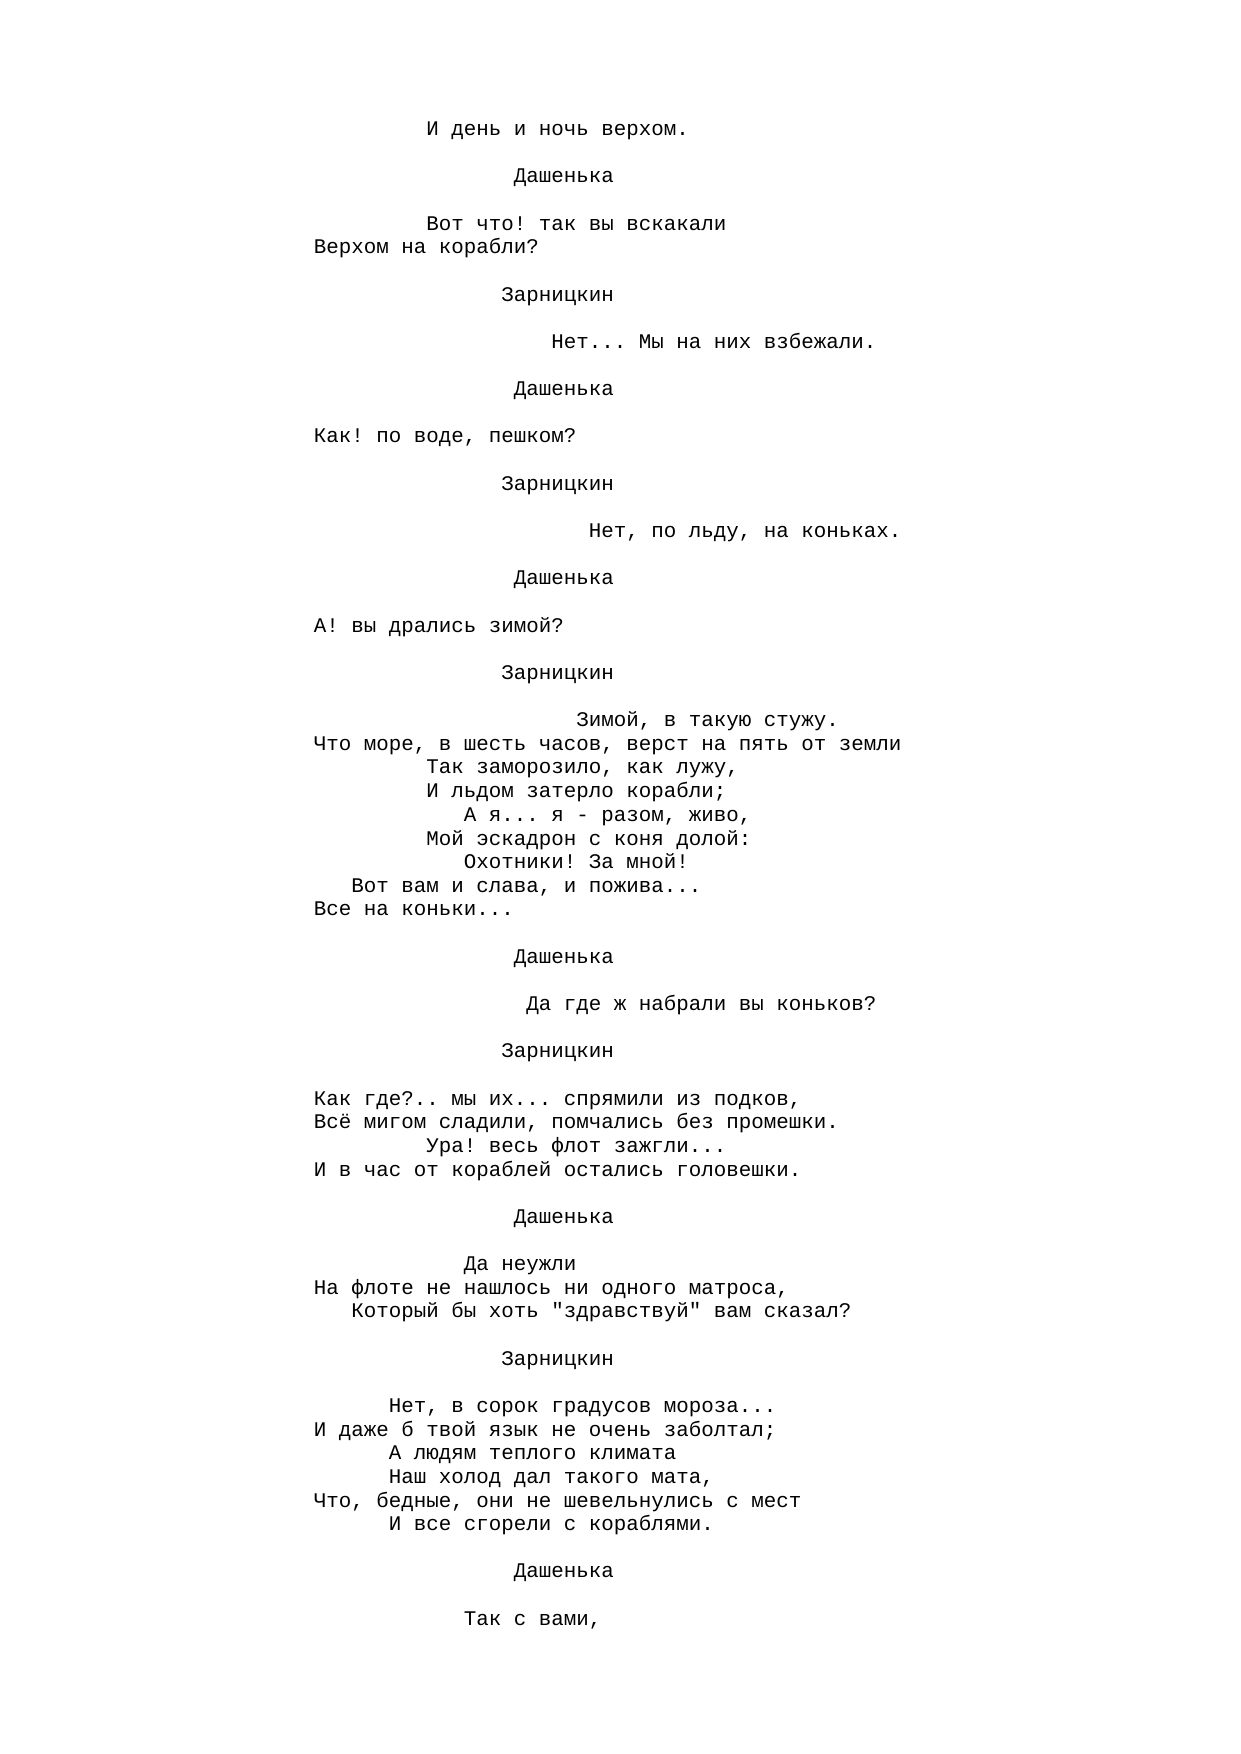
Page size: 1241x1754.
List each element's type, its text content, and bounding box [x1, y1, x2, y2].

text Да неужли [88, 1253, 1063, 1277]
text На флоте не нашлось ни одного матроса, [88, 1277, 1063, 1300]
text И день и ночь верхом. [88, 118, 1063, 142]
text Нет, по льду, на коньках. [88, 520, 1063, 544]
text Зарницкин [88, 1348, 1063, 1371]
text Зарницкин [88, 473, 1063, 496]
text Вот вам и слава, и пожива... [88, 875, 1063, 898]
text Мой эскадрон с коня долой: [88, 827, 1063, 851]
text И даже б твой язык не очень заболтал; [88, 1419, 1063, 1442]
text Наш холод дал такого мата, [88, 1466, 1063, 1489]
text Дашенька [88, 946, 1063, 969]
text Что, бедные, они не шевельнулись с мест [88, 1489, 1063, 1513]
text Нет... Мы на них взбежали. [88, 331, 1063, 354]
text Все на коньки... [88, 898, 1063, 922]
text И в час от кораблей остались головешки. [88, 1158, 1063, 1182]
text И все сгорели с кораблями. [88, 1513, 1063, 1537]
text Что море, в шесть часов, верст на пять от земли [88, 733, 1063, 757]
text Зарницкин [88, 662, 1063, 686]
text Дашенька [88, 378, 1063, 402]
text Так заморозило, как лужу, [88, 757, 1063, 780]
text Который бы хоть "здравствуй" вам сказал? [88, 1300, 1063, 1324]
text Вот что! так вы вскакали [88, 213, 1063, 236]
text Зарницкин [88, 284, 1063, 307]
text Дашенька [88, 1206, 1063, 1229]
text Зарницкин [88, 1040, 1063, 1064]
text Дашенька [88, 567, 1063, 591]
text Ура! весь флот зажгли... [88, 1135, 1063, 1158]
text Всё мигом сладили, помчались без промешки. [88, 1111, 1063, 1135]
text Так с вами, [88, 1608, 1063, 1631]
text И льдом затерло корабли; [88, 780, 1063, 804]
text А людям теплого климата [88, 1442, 1063, 1466]
text Нет, в сорок градусов мороза... [88, 1395, 1063, 1419]
text Дашенька [88, 165, 1063, 189]
text Верхом на корабли? [88, 236, 1063, 260]
text Дашенька [88, 1561, 1063, 1584]
text Охотники! За мной! [88, 851, 1063, 875]
text А! вы дрались зимой? [88, 615, 1063, 638]
text Как где?.. мы их... спрямили из подков, [88, 1088, 1063, 1111]
text Как! по воде, пешком? [88, 426, 1063, 449]
text Зимой, в такую стужу. [88, 709, 1063, 733]
text А я... я - разом, живо, [88, 804, 1063, 827]
text Да где ж набрали вы коньков? [88, 993, 1063, 1017]
